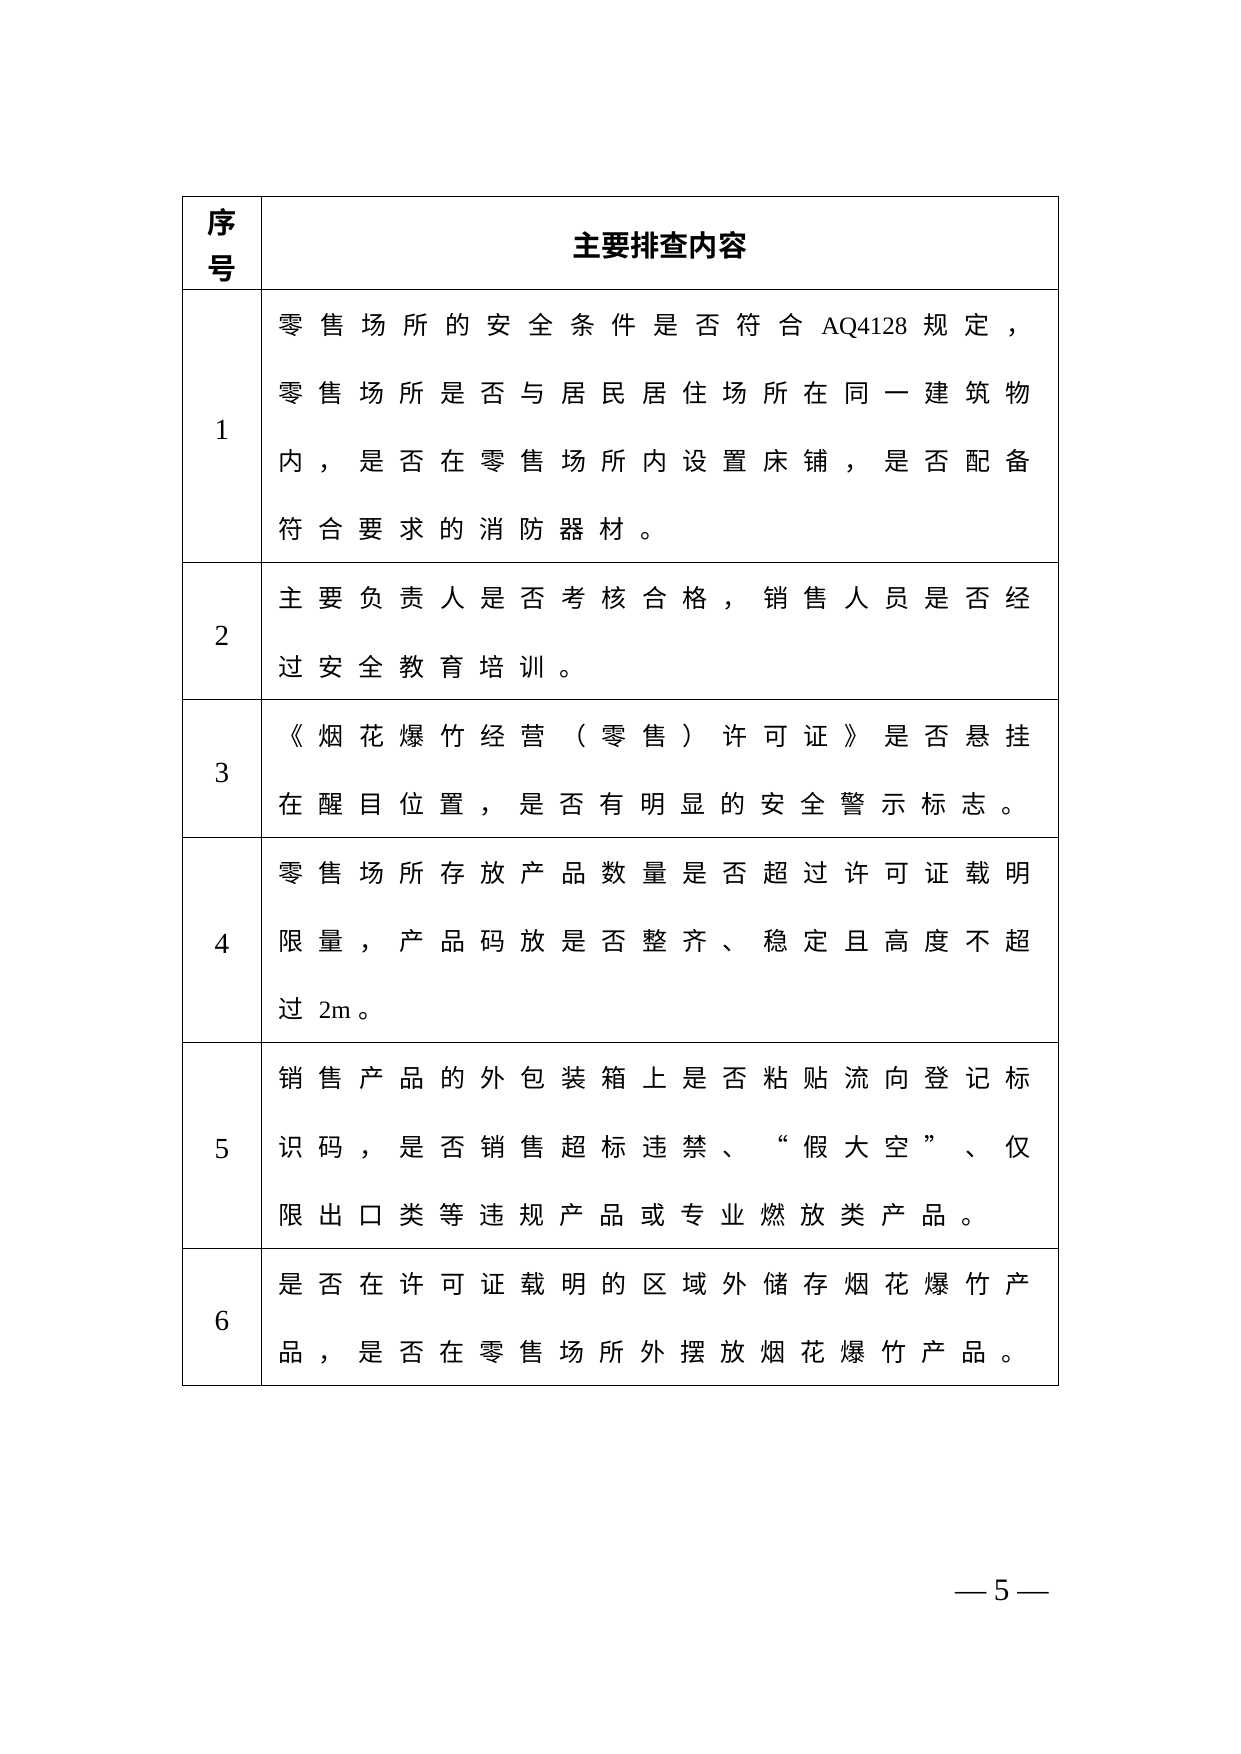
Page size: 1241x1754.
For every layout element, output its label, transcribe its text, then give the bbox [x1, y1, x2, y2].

table_cell 5 [183, 1043, 261, 1247]
table_cell 主要负责人是否考核合格，销售人员是否经过安全教育培训。 [262, 563, 1058, 699]
table_cell 4 [183, 838, 261, 1042]
table_header 主要排查内容 [262, 197, 1058, 288]
table_cell 《烟花爆竹经营（零售）许可证》是否悬挂在醒目位置，是否有明显的安全警示标志。 [262, 700, 1058, 837]
table_cell 2 [183, 563, 261, 699]
table_cell 3 [183, 700, 261, 837]
table_cell 销售产品的外包装箱上是否粘贴流向登记标识码，是否销售超标违禁、“假大空”、仅限出口类等违规产品或专业燃放类产品。 [262, 1043, 1058, 1247]
table_cell 1 [183, 290, 261, 562]
table_cell 6 [183, 1249, 261, 1385]
table_cell 零售场所存放产品数量是否超过许可证载明限量，产品码放是否整齐、稳定且高度不超过2m。 [262, 838, 1058, 1042]
table_cell 是否在许可证载明的区域外储存烟花爆竹产品，是否在零售场所外摆放烟花爆竹产品。 [262, 1249, 1058, 1385]
table_header 序号 [183, 197, 261, 288]
table_cell 零售场所的安全条件是否符合AQ4128规定，零售场所是否与居民居住场所在同一建筑物内，是否在零售场所内设置床铺，是否配备符合要求的消防器材。 [262, 290, 1058, 562]
